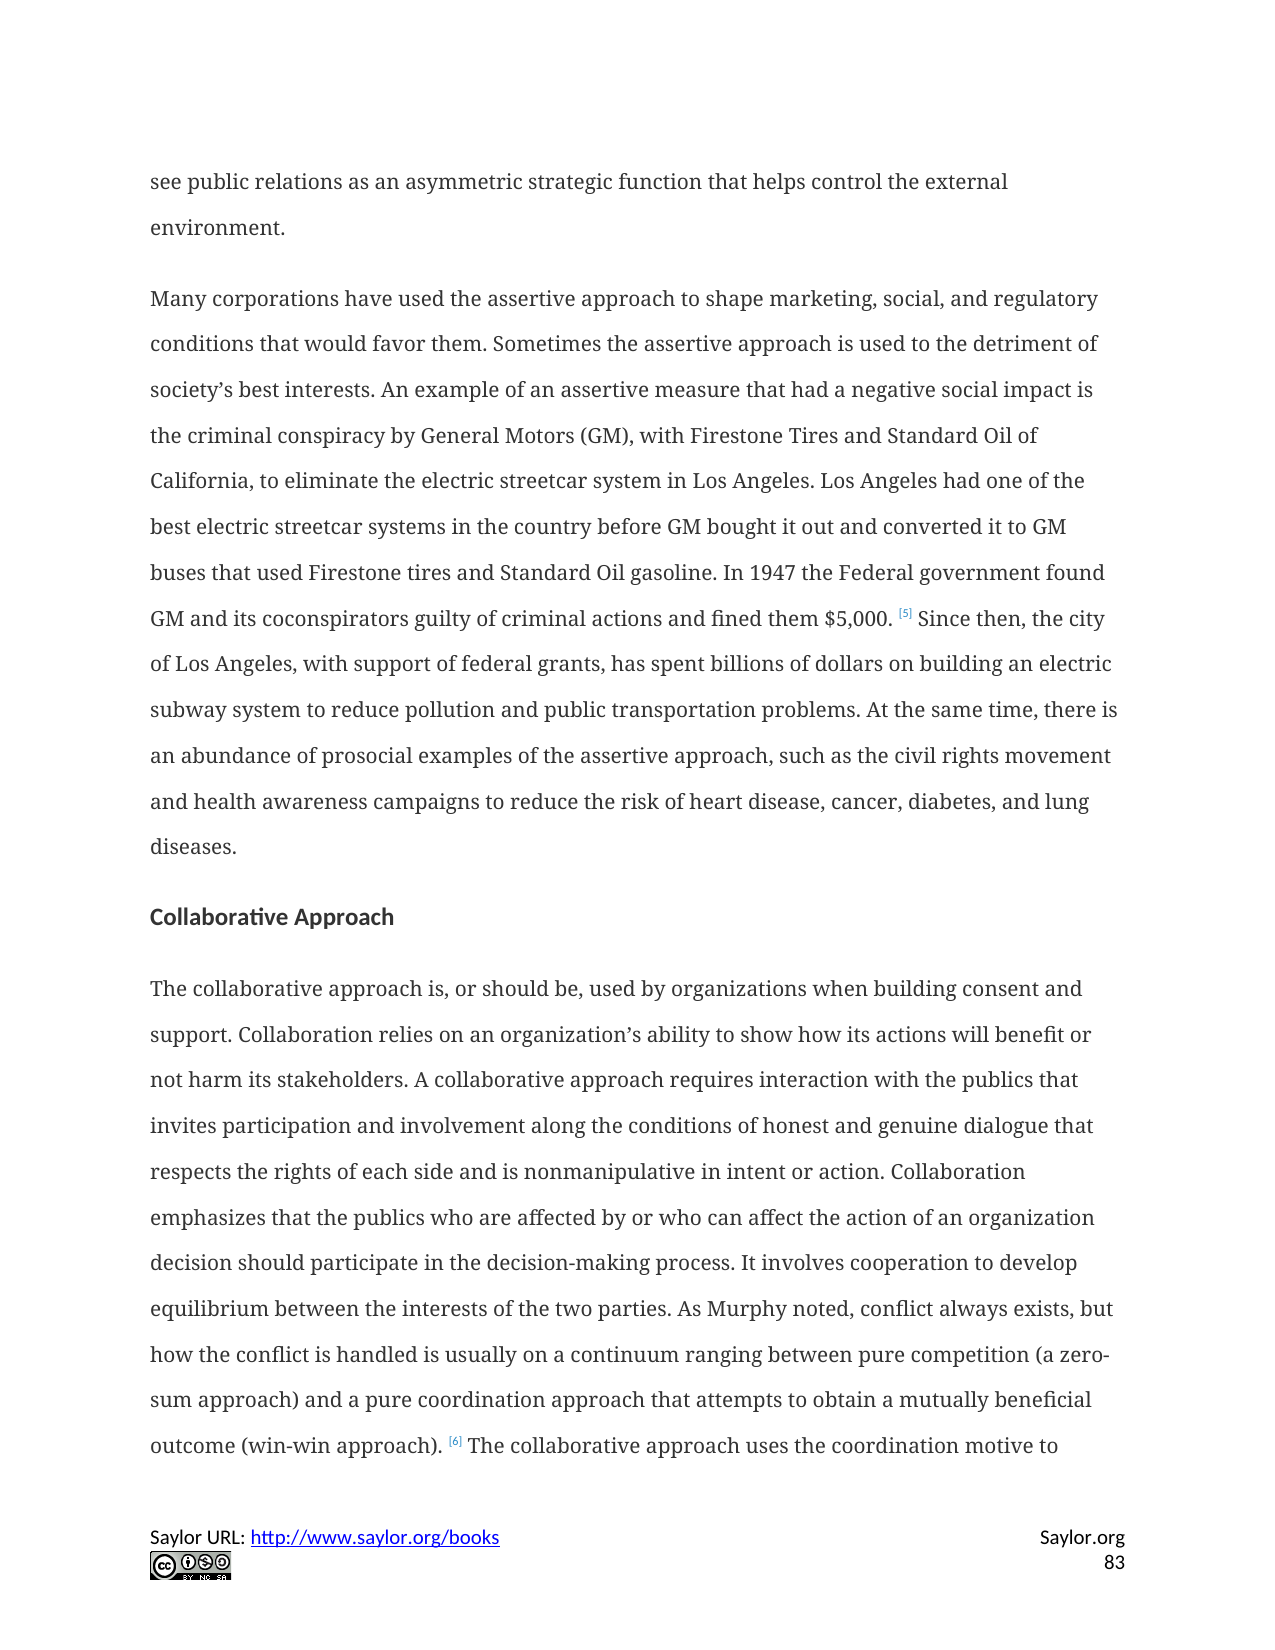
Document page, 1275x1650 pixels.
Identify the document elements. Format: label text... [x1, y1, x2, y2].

subtitle Collaborative Approach [150, 886, 1125, 932]
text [150, 957, 1125, 1460]
picture [150, 1551, 232, 1580]
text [150, 150, 1125, 241]
text Many corporations have used the assertive approach to shape marketing, social, and regulatory conditions that would favor them. Sometimes the assertive approach is used to the detriment of society’s best interests. An example of an assertive measure that had a negative social impact is the criminal conspiracy by General Motors (GM), with Firestone Tires and Standard Oil of California, to eliminate the electric streetcar system in Los Angeles. Los Angeles had one of the best electric streetcar systems in the country before GM bought it out and converted it to GM buses that used Firestone tires and Standard Oil gasoline. In 1947 the Federal government found GM and its coconspirators guilty of criminal actions and fined them $5,000. [5] Since then, the city of Los Angeles, with support of federal grants, has spent billions of dollars on building an electric subway system to reduce pollution and public transportation problems. At the same time, there is an abundance of prosocial examples of the assertive approach, such as the civil rights movement and health awareness campaigns to reduce the risk of heart disease, cancer, diabetes, and lung diseases. [150, 266, 1125, 861]
